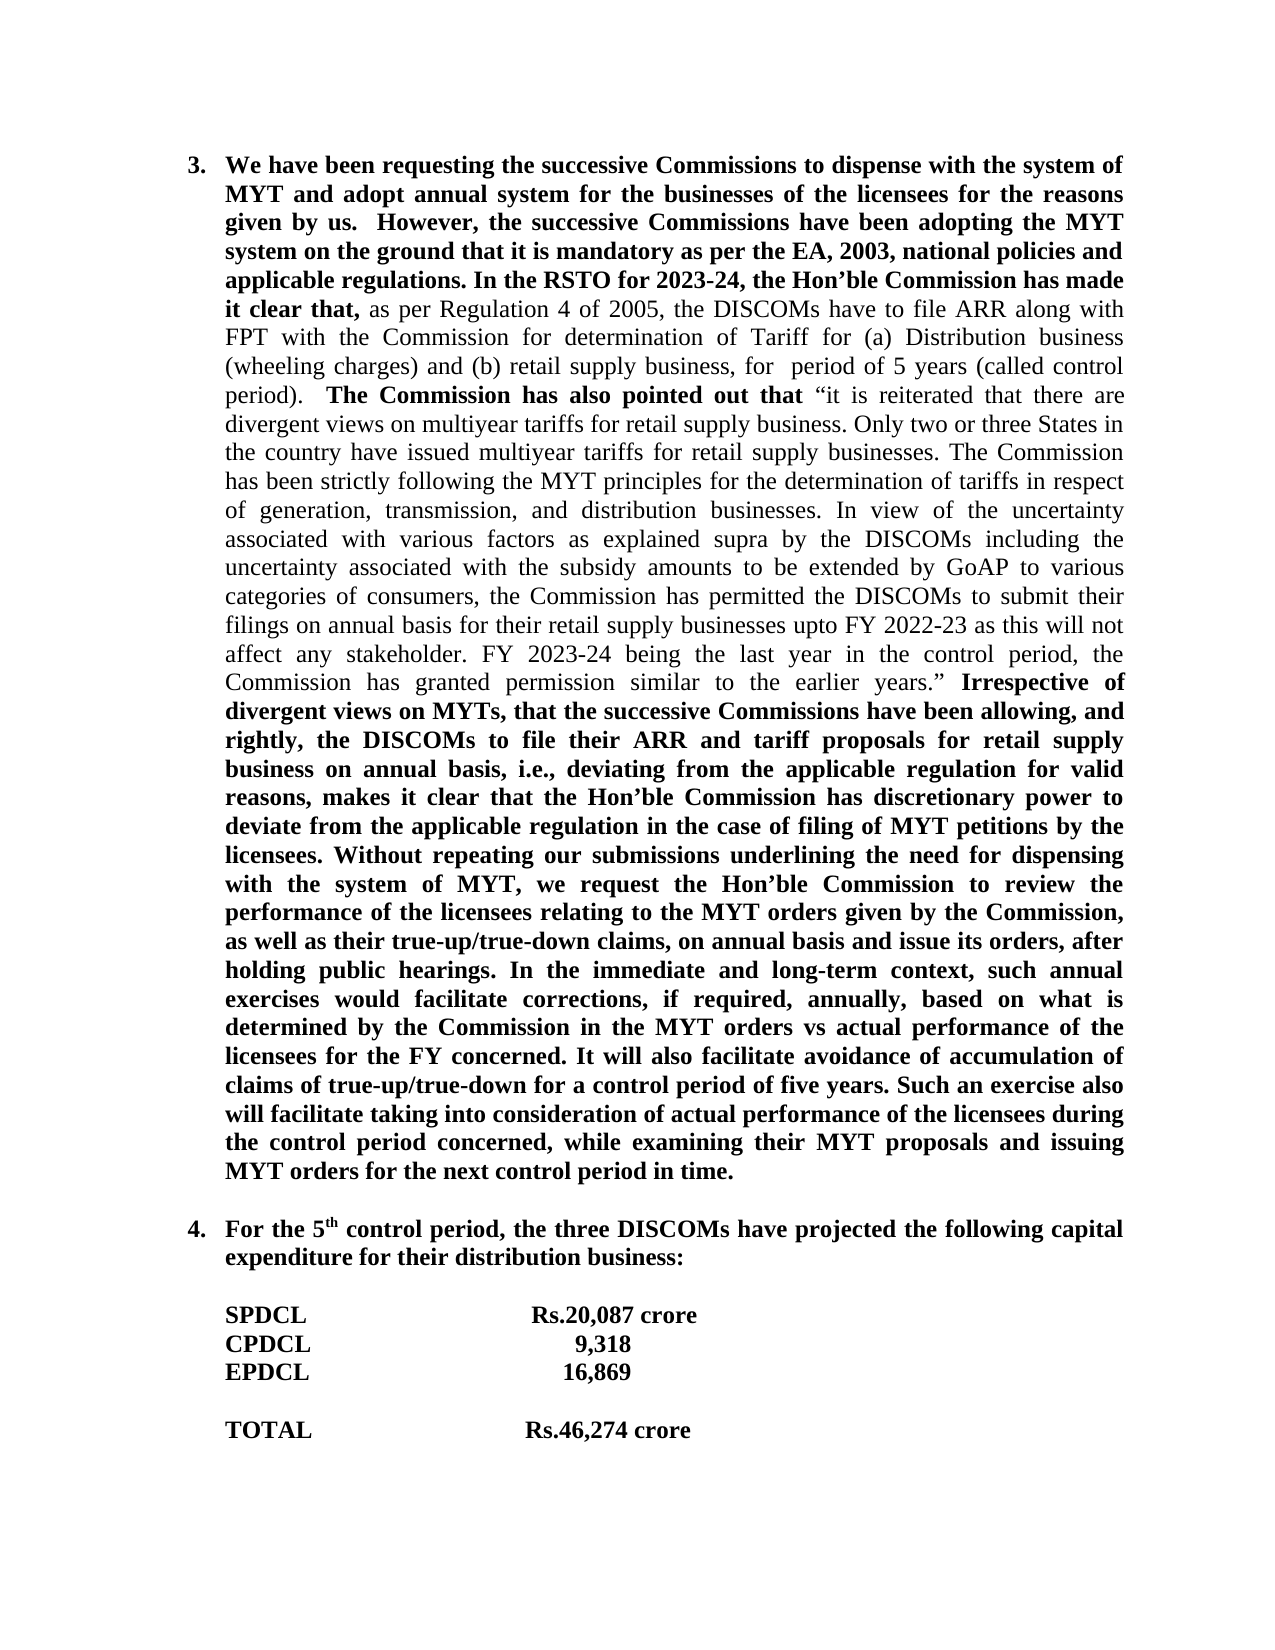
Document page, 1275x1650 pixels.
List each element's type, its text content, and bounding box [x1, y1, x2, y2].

list CPDCL 9,318 [225, 1329, 1125, 1357]
list For the 5th control period, the three DISCOMs have projected the following capital expenditure for their distribution business: [187, 1214, 1125, 1271]
list SPDCL Rs.20,087 crore [225, 1300, 1125, 1329]
list EPDCL 16,869 [225, 1357, 1125, 1386]
list TOTAL Rs.46,274 crore [225, 1415, 1125, 1444]
list We have been requesting the successive Commissions to dispense with the system of MYT and adopt annual system for the businesses of the licensees for the reasons given by us. However, the successive Commissions have been adopting the MYT system on the ground that it is mandatory as per the EA, 2003, national policies and applicable regulations. In the RSTO for 2023-24, the Hon’ble Commission has made it clear that, as per Regulation 4 of 2005, the DISCOMs have to file ARR along with FPT with the Commission for determination of Tariff for (a) Distribution business (wheeling charges) and (b) retail supply business, for period of 5 years (called control period). The Commission has also pointed out that “it is reiterated that there are divergent views on multiyear tariffs for retail supply business. Only two or three States in the country have issued multiyear tariffs for retail supply businesses. The Commission has been strictly following the MYT principles for the determination of tariffs in respect of generation, transmission, and distribution businesses. In view of the uncertainty associated with various factors as explained supra by the DISCOMs including the uncertainty associated with the subsidy amounts to be extended by GoAP to various categories of consumers, the Commission has permitted the DISCOMs to submit their filings on annual basis for their retail supply businesses upto FY 2022-23 as this will not affect any stakeholder. FY 2023-24 being the last year in the control period, the Commission has granted permission similar to the earlier years.” Irrespective of divergent views on MYTs, that the successive Commissions have been allowing, and rightly, the DISCOMs to file their ARR and tariff proposals for retail supply business on annual basis, i.e., deviating from the applicable regulation for valid reasons, makes it clear that the Hon’ble Commission has discretionary power to deviate from the applicable regulation in the case of filing of MYT petitions by the licensees. Without repeating our submissions underlining the need for dispensing with the system of MYT, we request the Hon’ble Commission to review the performance of the licensees relating to the MYT orders given by the Commission, as well as their true-up/true-down claims, on annual basis and issue its orders, after holding public hearings. In the immediate and long-term context, such annual exercises would facilitate corrections, if required, annually, based on what is determined by the Commission in the MYT orders vs actual performance of the licensees for the FY concerned. It will also facilitate avoidance of accumulation of claims of true-up/true-down for a control period of five years. Such an exercise also will facilitate taking into consideration of actual performance of the licensees during the control period concerned, while examining their MYT proposals and issuing MYT orders for the next control period in time. [187, 150, 1125, 1185]
